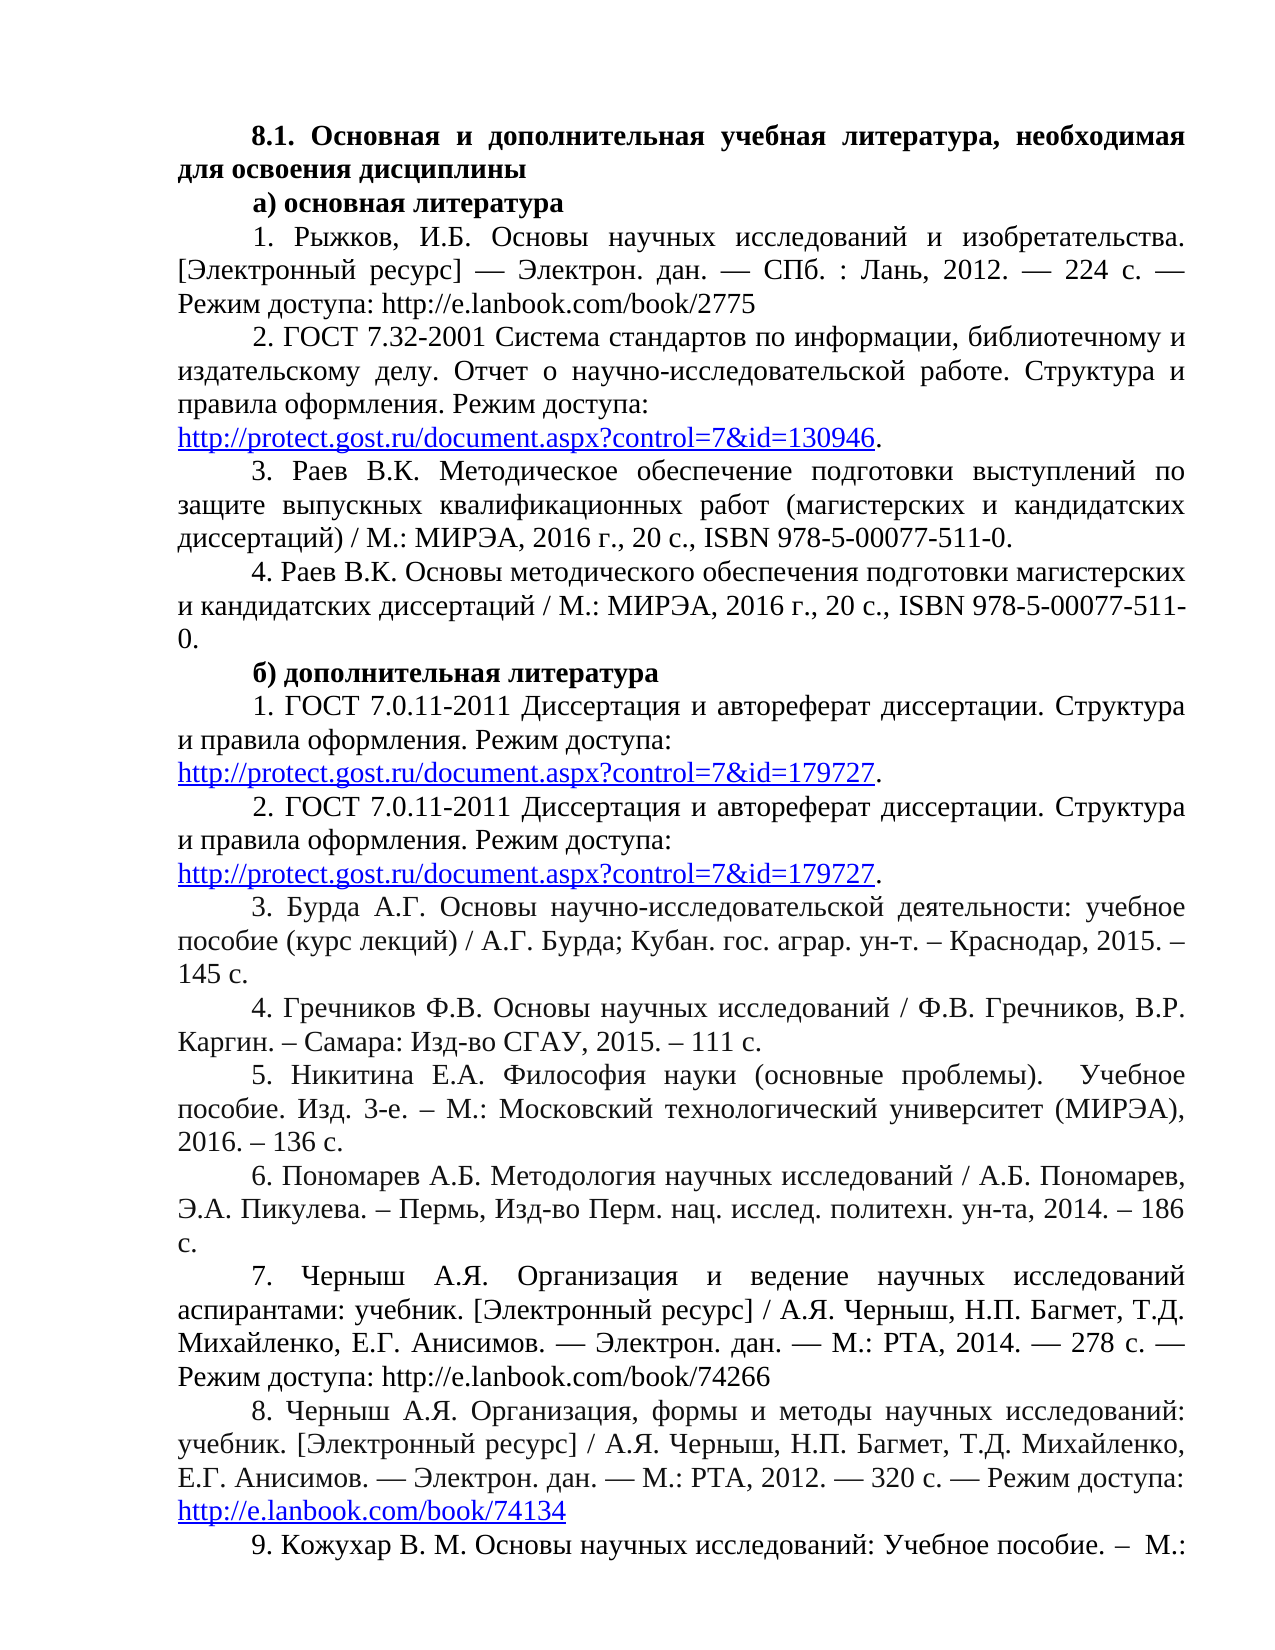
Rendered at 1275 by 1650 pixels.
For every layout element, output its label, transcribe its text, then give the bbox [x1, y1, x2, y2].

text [177, 1527, 1186, 1560]
text 4. Раев В.К. Основы методического обеспечения подготовки магистерских и кандидатских диссертаций / М.: МИРЭА, 2016 г., 20 с., ISBN 978-5-00077-511-0. [177, 554, 1186, 655]
text 4. Гречников Ф.В. Основы научных исследований / Ф.В. Гречников, В.Р. Каргин. – Самара: Изд-во СГАУ, 2015. – 111 с. [177, 990, 1186, 1057]
text 8. Черныш А.Я. Организация, формы и методы научных исследований: учебник. [Электронный ресурс] / А.Я. Черныш, Н.П. Багмет, Т.Д. Михайленко, Е.Г. Анисимов. — Электрон. дан. — М.: РТА, 2012. — 320 с. — Режим доступа: http://e.lanbook.com/book/74134 [177, 1393, 1186, 1527]
text 1. ГОСТ 7.0.11-2011 Диссертация и автореферат диссертации. Структура и правила оформления. Режим доступа: [177, 688, 1186, 755]
text http://protect.gost.ru/document.aspx?control=7&id=179727. [177, 755, 1186, 789]
text http://protect.gost.ru/document.aspx?control=7&id=179727. [177, 856, 1186, 889]
text б) дополнительная литература [177, 655, 1186, 688]
text 3. Раев В.К. Методическое обеспечение подготовки выступлений по защите выпускных квалификационных работ (магистерских и кандидатских диссертаций) / М.: МИРЭА, 2016 г., 20 с., ISBN 978-5-00077-511-0. [177, 453, 1186, 554]
text http://protect.gost.ru/document.aspx?control=7&id=130946. [177, 420, 1186, 453]
text а) основная литература [177, 185, 1186, 219]
text 3. Бурда А.Г. Основы научно-исследовательской деятельности: учебное пособие (курс лекций) / А.Г. Бурда; Кубан. гос. аграр. ун-т. – Краснодар, 2015. – 145 с. [177, 889, 1186, 990]
text 6. Пономарев А.Б. Методология научных исследований / А.Б. Пономарев, Э.А. Пикулева. – Пермь, Изд-во Перм. нац. исслед. политехн. ун-та, 2014. – 186 с. [177, 1158, 1186, 1258]
text 2. ГОСТ 7.32-2001 Система стандартов по информации, библиотечному и издательскому делу. Отчет о научно-исследовательской работе. Структура и правила оформления. Режим доступа: [177, 319, 1186, 420]
text 5. Никитина Е.А. Философия науки (основные проблемы). Учебное пособие. Изд. 3-е. – М.: Московский технологический университет (МИРЭА), 2016. – 136 с. [177, 1057, 1186, 1158]
text 1. Рыжков, И.Б. Основы научных исследований и изобретательства. [Электронный ресурс] — Электрон. дан. — СПб. : Лань, 2012. — 224 с. — Режим доступа: http://e.lanbook.com/book/2775 [177, 219, 1186, 319]
text 2. ГОСТ 7.0.11-2011 Диссертация и автореферат диссертации. Структура и правила оформления. Режим доступа: [177, 789, 1186, 856]
text 8.1. Основная и дополнительная учебная литература, необходимая для освоения дисциплины [177, 118, 1186, 185]
text 7. Черныш А.Я. Организация и ведение научных исследований аспирантами: учебник. [Электронный ресурс] / А.Я. Черныш, Н.П. Багмет, Т.Д. Михайленко, Е.Г. Анисимов. — Электрон. дан. — М.: РТА, 2014. — 278 с. — Режим доступа: http://e.lanbook.com/book/74266 [177, 1258, 1186, 1393]
